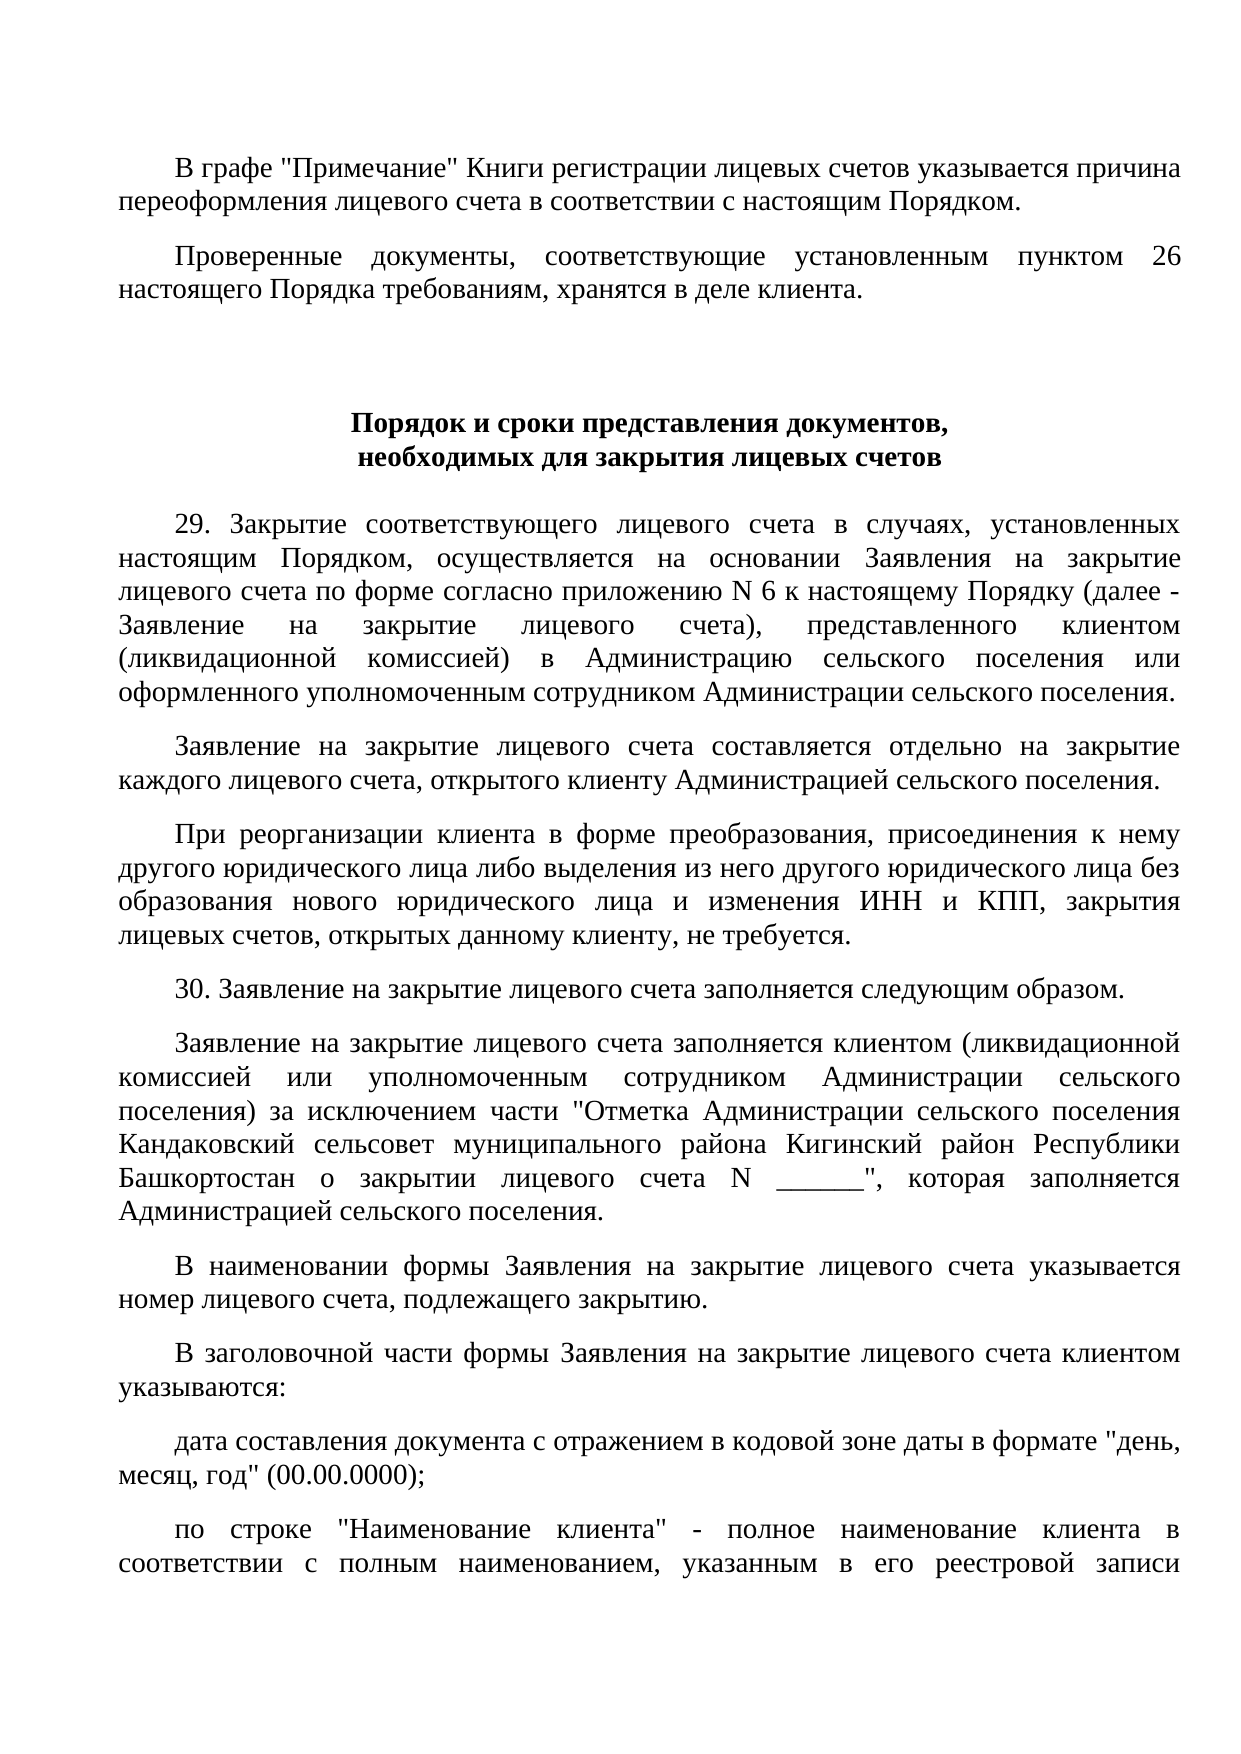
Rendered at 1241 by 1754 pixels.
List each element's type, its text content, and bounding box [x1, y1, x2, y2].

text В графе "Примечание" Книги регистрации лицевых счетов указывается причина переоформления лицевого счета в соответствии с настоящим Порядком. [118, 150, 1181, 217]
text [118, 1511, 1181, 1578]
text В наименовании формы Заявления на закрытие лицевого счета указывается номер лицевого счета, подлежащего закрытию. [118, 1248, 1181, 1315]
text дата составления документа с отражением в кодовой зоне даты в формате "день, месяц, год" (00.00.0000); [118, 1423, 1181, 1491]
text При реорганизации клиента в форме преобразования, присоединения к нему другого юридического лица либо выделения из него другого юридического лица без образования нового юридического лица и изменения ИНН и КПП, закрытия лицевых счетов, открытых данному клиенту, не требуется. [118, 816, 1181, 950]
text В заголовочной части формы Заявления на закрытие лицевого счета клиентом указываются: [118, 1336, 1181, 1403]
text 30. Заявление на закрытие лицевого счета заполняется следующим образом. [118, 971, 1181, 1005]
title необходимых для закрытия лицевых счетов [118, 439, 1181, 473]
text Проверенные документы, соответствующие установленным пунктом 26 настоящего Порядка требованиям, хранятся в деле клиента. [118, 238, 1181, 305]
text 29. Закрытие соответствующего лицевого счета в случаях, установленных настоящим Порядком, осуществляется на основании Заявления на закрытие лицевого счета по форме согласно приложению N 6 к настоящему Порядку (далее - Заявление на закрытие лицевого счета), представленного клиентом (ликвидационной комиссией) в Администрацию сельского поселения или оформленного уполномоченным сотрудником Администрации сельского поселения. [118, 506, 1181, 707]
title Порядок и сроки представления документов, [118, 406, 1181, 439]
text Заявление на закрытие лицевого счета заполняется клиентом (ликвидационной комиссией или уполномоченным сотрудником Администрации сельского поселения) за исключением части "Отметка Администрации сельского поселения Кандаковский сельсовет муниципального района Кигинский район Республики Башкортостан о закрытии лицевого счета N ______", которая заполняется Администрацией сельского поселения. [118, 1026, 1181, 1227]
text Заявление на закрытие лицевого счета составляется отдельно на закрытие каждого лицевого счета, открытого клиенту Администрацией сельского поселения. [118, 728, 1181, 795]
